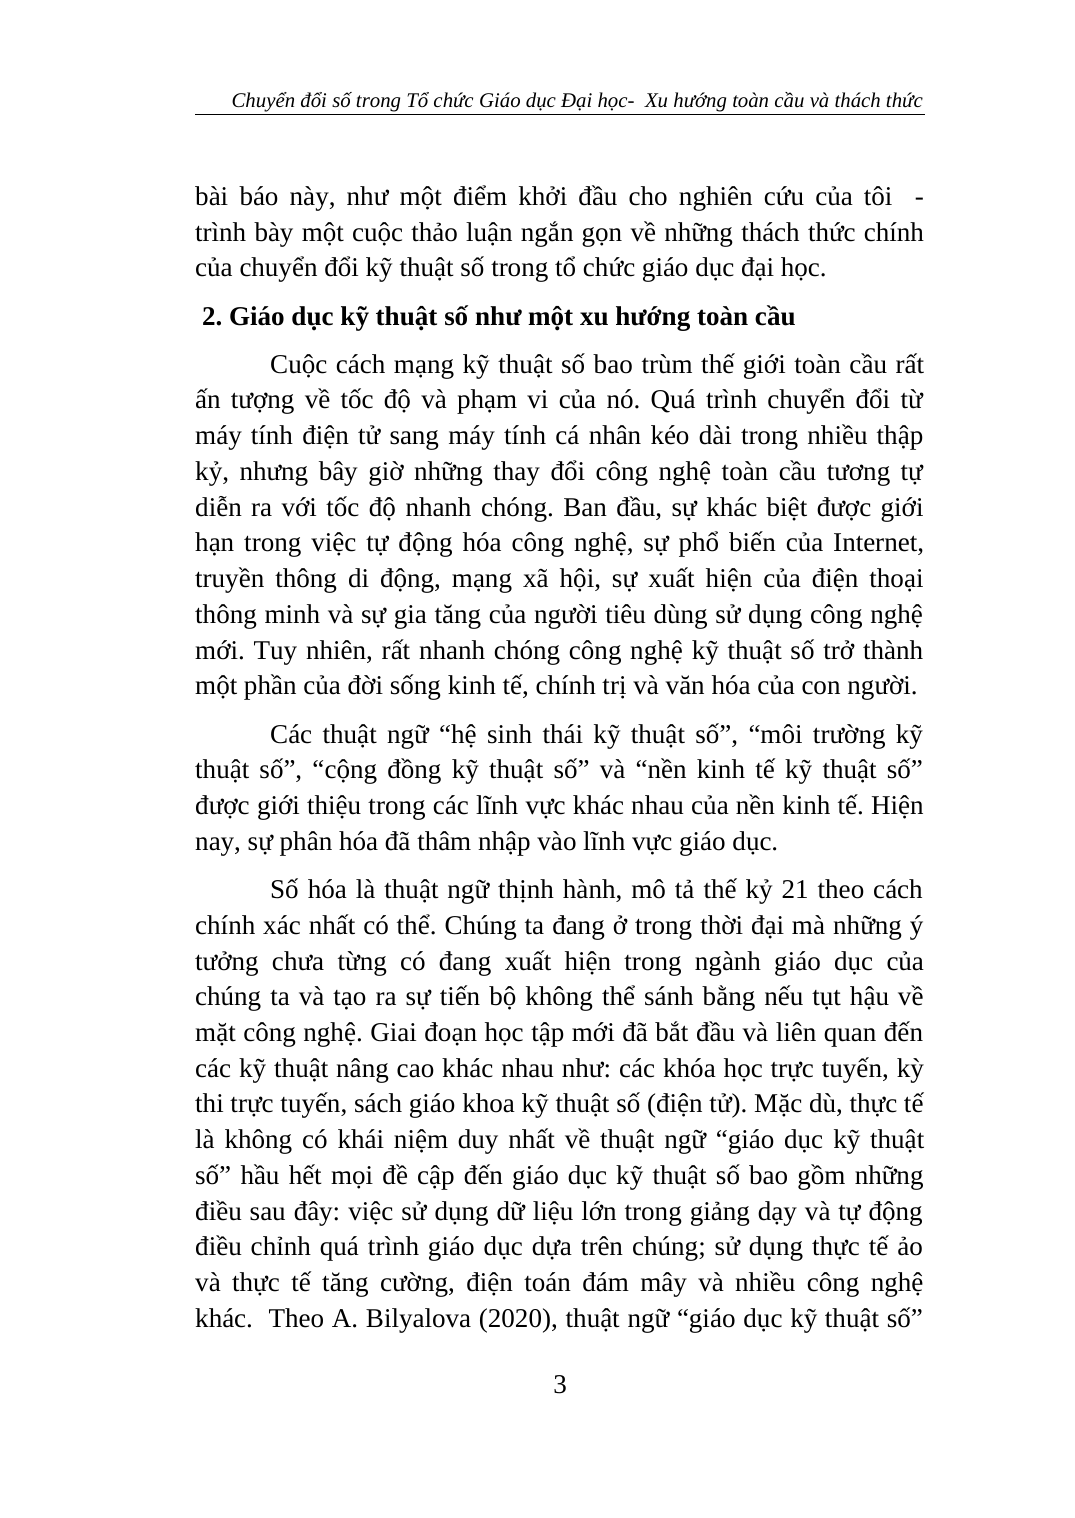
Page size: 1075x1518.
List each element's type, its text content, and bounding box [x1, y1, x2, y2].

text Các thuật ngữ “hệ sinh thái kỹ thuật số”, “môi trường kỹ thuật số”, “cộng đồng kỹ thuật số” và “nền kinh tế kỹ thuật số” được giới thiệu trong các lĩnh vực khác nhau của nền kinh tế. Hiện nay, sự phân hóa đã thâm nhập vào lĩnh vực giáo dục. [195, 718, 925, 856]
text Cuộc cách mạng kỹ thuật số bao trùm thế giới toàn cầu rất ấn tượng về tốc độ và phạm vi của nó. Quá trình chuyển đổi từ máy tính điện tử sang máy tính cá nhân kéo dài trong nhiều thập kỷ, nhưng bây giờ những thay đổi công nghệ toàn cầu tương tự diễn ra với tốc độ nhanh chóng. Ban đầu, sự khác biệt được giới hạn trong việc tự động hóa công nghệ, sự phổ biến của Internet, truyền thông di động, mạng xã hội, sự xuất hiện của điện thoại thông minh và sự gia tăng của người tiêu dùng sử dụng công nghệ mới. Tuy nhiên, rất nhanh chóng công nghệ kỹ thuật số trở thành một phần của đời sống kinh tế, chính trị và văn hóa của con người. [195, 348, 925, 701]
text 2. Giáo dục kỹ thuật số như một xu hướng toàn cầu [195, 300, 925, 331]
